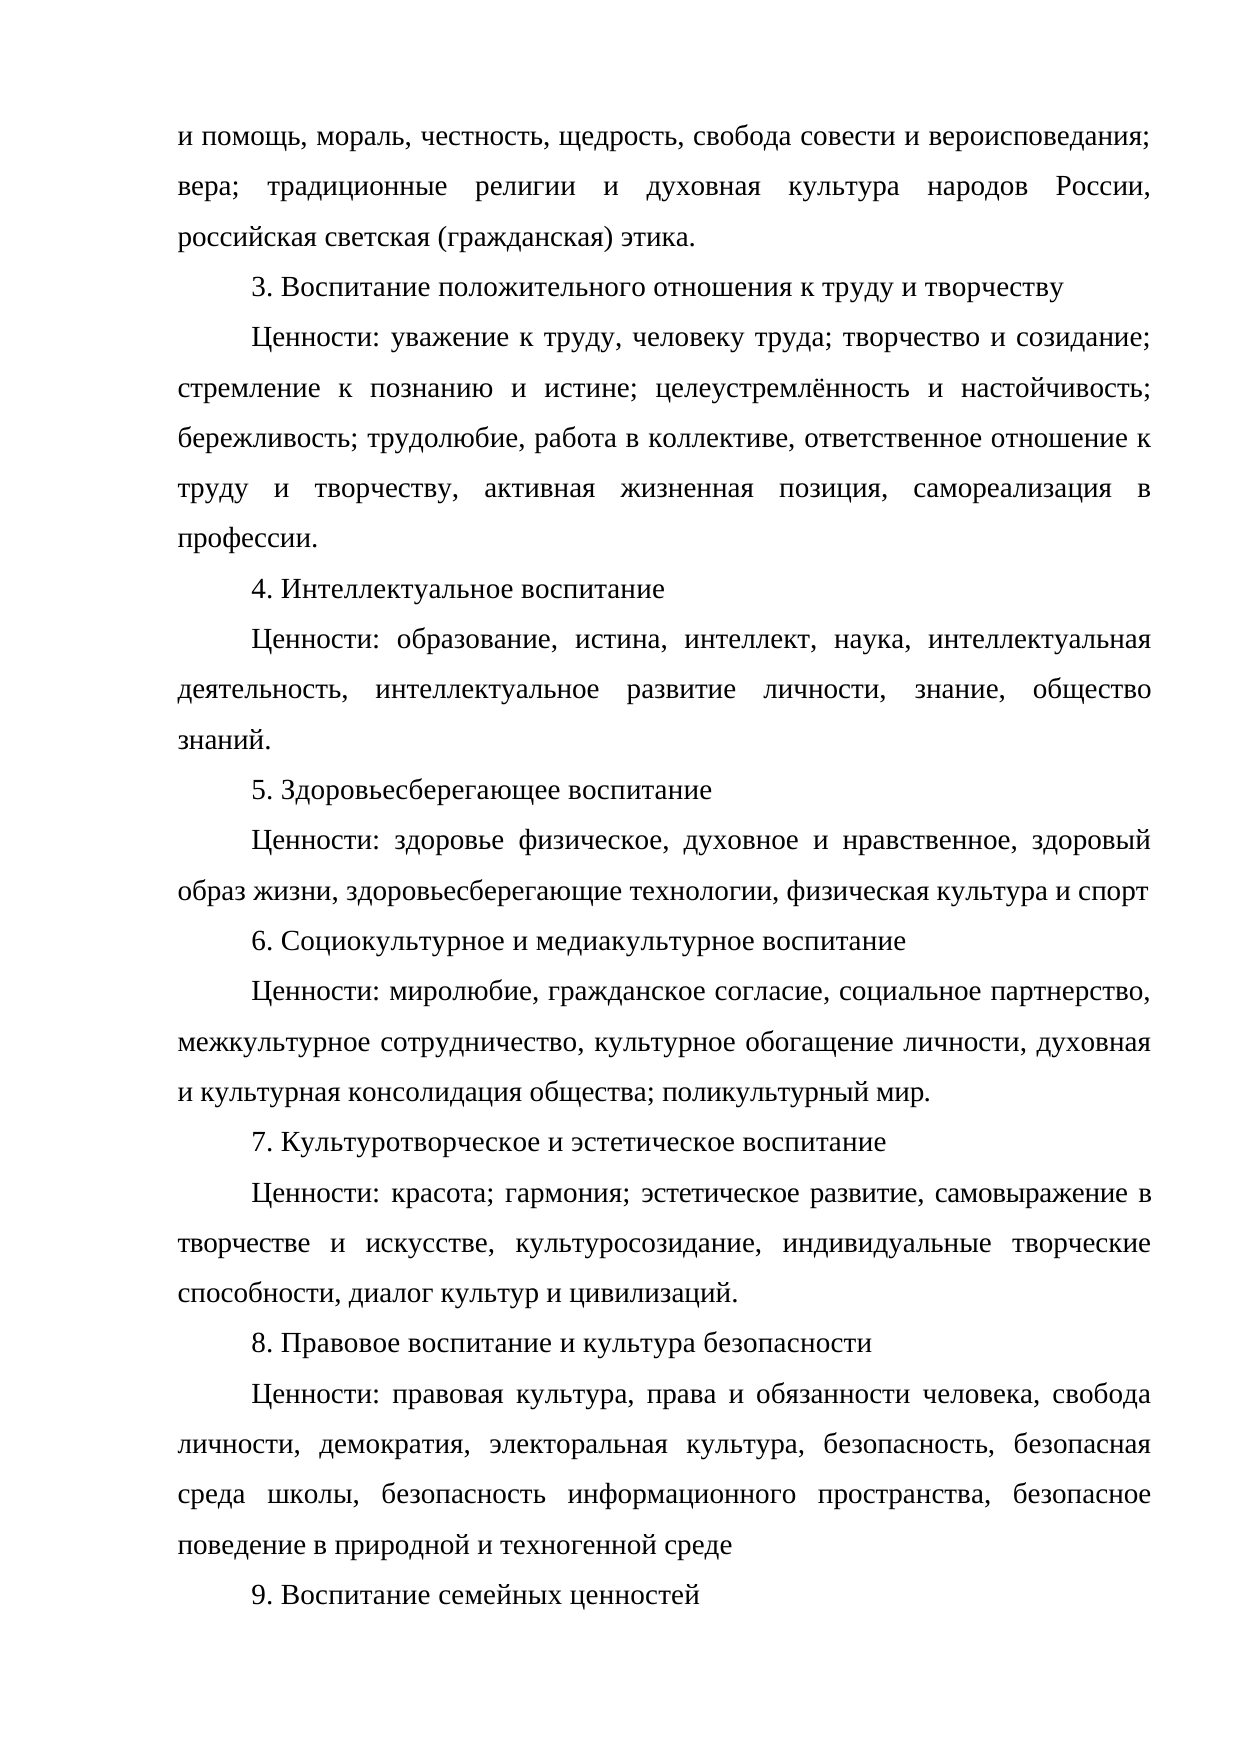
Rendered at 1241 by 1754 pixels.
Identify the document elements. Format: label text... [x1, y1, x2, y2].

text Ценности: здоровье физическое, духовное и нравственное, здоровый образ жизни, здоровьесберегающие технологии, физическая культура и спорт [177, 822, 1152, 906]
text Ценности: правовая культура, права и обязанности человека, свобода личности, демократия, электоральная культура, безопасность, безопасная среда школы, безопасность информационного пространства, безопасное поведение в природной и техногенной среде [177, 1376, 1152, 1560]
text 3. Воспитание положительного отношения к труду и творчеству [177, 269, 1152, 303]
text Ценности: красота; гармония; эстетическое развитие, самовыражение в творчестве и искусстве, культуросозидание, индивидуальные творческие способности, диалог культур и цивилизаций. [177, 1175, 1152, 1309]
text 7. Культуротворческое и эстетическое воспитание [177, 1124, 1152, 1158]
text Ценности: образование, истина, интеллект, наука, интеллектуальная деятельность, интеллектуальное развитие личности, знание, общество знаний. [177, 621, 1152, 755]
text 6. Социокультурное и медиакультурное воспитание [177, 923, 1152, 957]
text 5. Здоровьесберегающее воспитание [177, 772, 1152, 806]
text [177, 118, 1152, 252]
text 9. Воспитание семейных ценностей [177, 1577, 1152, 1611]
text 8. Правовое воспитание и культура безопасности [177, 1326, 1152, 1359]
text Ценности: уважение к труду, человеку труда; творчество и созидание; стремление к познанию и истине; целеустремлённость и настойчивость; бережливость; трудолюбие, работа в коллективе, ответственное отношение к труду и творчеству, активная жизненная позиция, самореализация в профессии. [177, 319, 1152, 554]
text Ценности: миролюбие, гражданское согласие, социальное партнерство, межкультурное сотрудничество, культурное обогащение личности, духовная и культурная консолидация общества; поликультурный мир. [177, 973, 1152, 1108]
text 4. Интеллектуальное воспитание [177, 571, 1152, 604]
